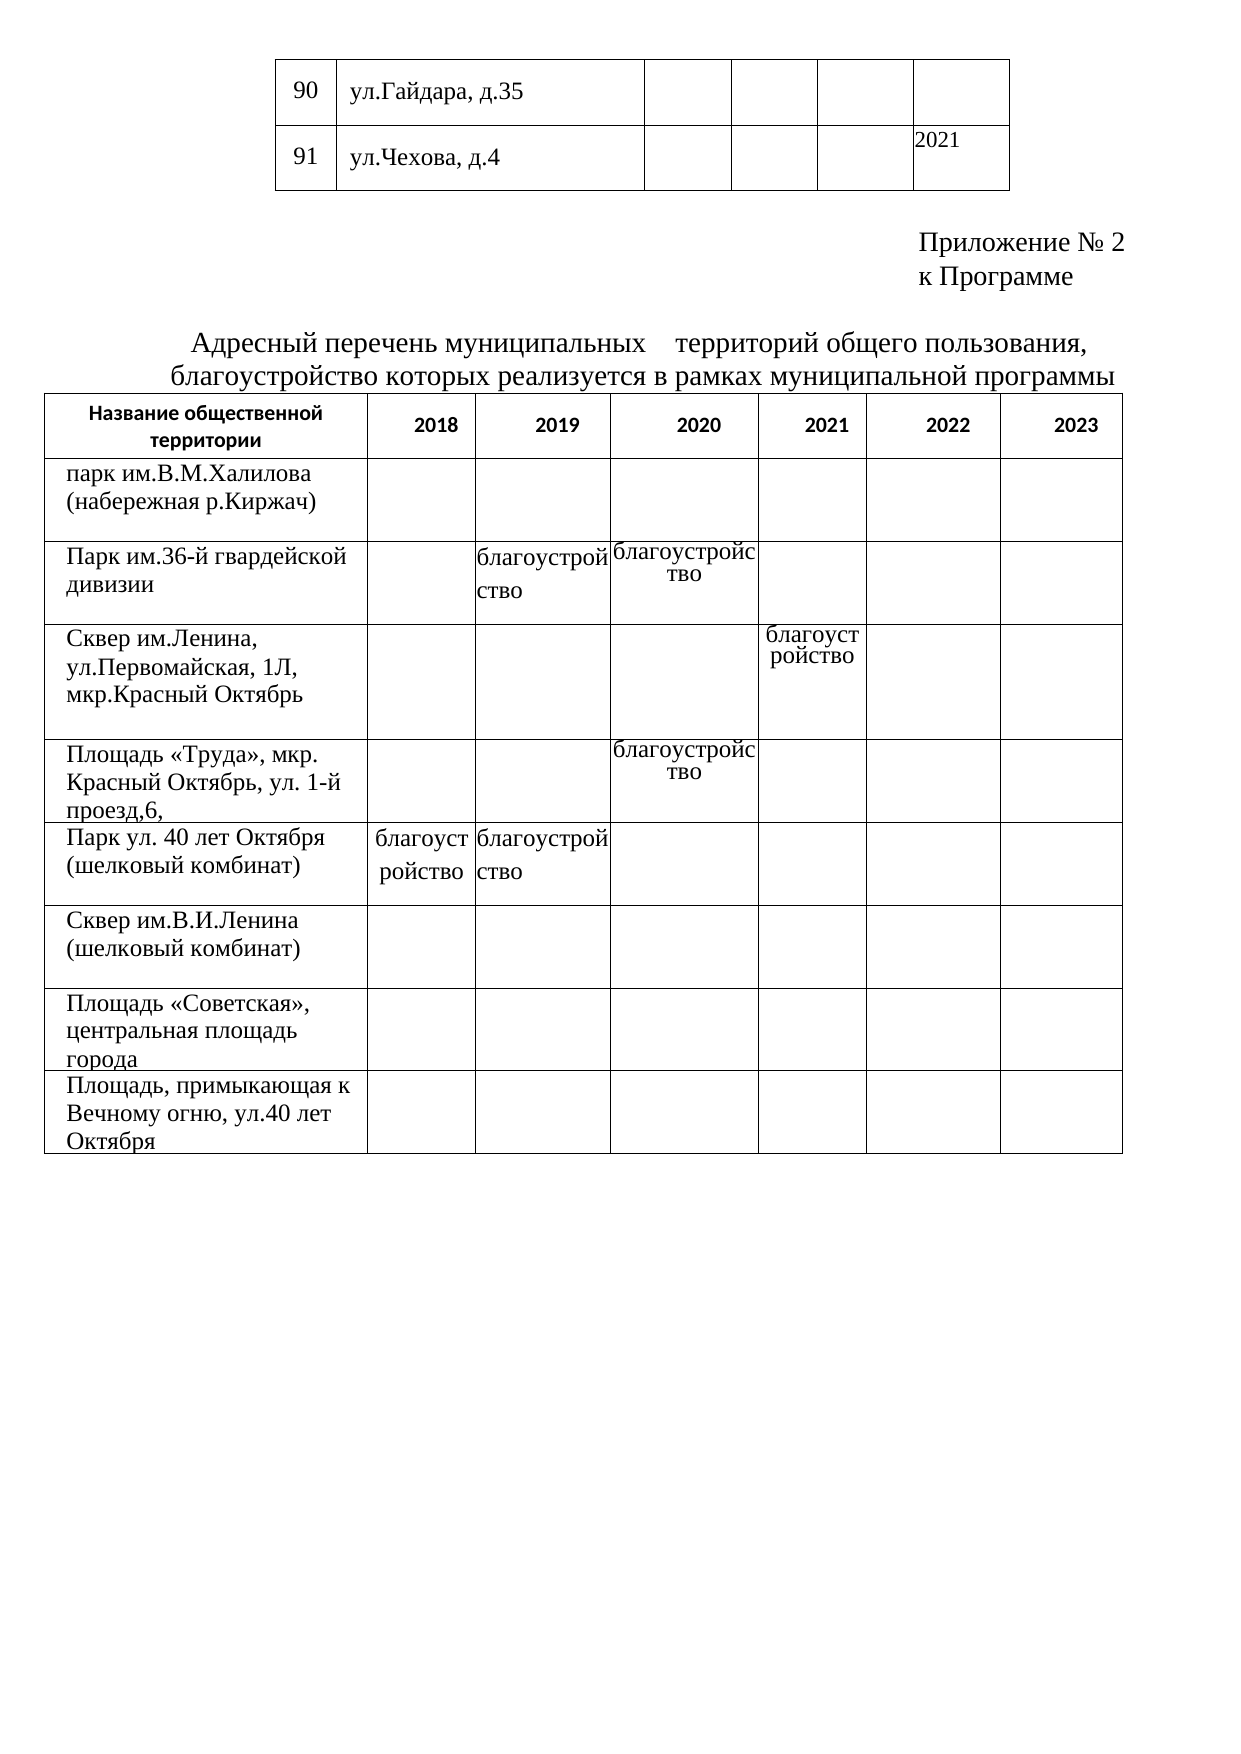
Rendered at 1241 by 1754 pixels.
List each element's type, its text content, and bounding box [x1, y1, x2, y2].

table_cell [611, 625, 758, 739]
table_cell [1001, 542, 1122, 623]
table_header 2018 [368, 394, 475, 458]
table_cell [368, 1071, 475, 1153]
table_header 2021 [759, 394, 866, 458]
table_cell [867, 459, 1000, 541]
table_cell [867, 906, 1000, 987]
table_cell [476, 906, 610, 987]
table_cell [611, 459, 758, 541]
table_header 2019 [476, 394, 610, 458]
table_cell 90 [276, 60, 336, 125]
table_cell [368, 459, 475, 541]
table_cell Парк ул. 40 лет Октября (шелковый комбинат) [45, 823, 367, 905]
table_cell [476, 989, 610, 1070]
table_cell [476, 625, 610, 739]
table_cell [818, 126, 913, 190]
table_header 2022 [867, 394, 1000, 458]
table_cell благоустройство [476, 823, 610, 905]
table_cell [1001, 625, 1122, 739]
table_cell благоустройство [611, 740, 758, 822]
table_cell Парк им.36-й гвардейской дивизии [45, 542, 367, 623]
text благоустройство которых реализуется в рамках муниципальной программы [103, 359, 1175, 392]
table_cell [645, 60, 731, 125]
table_cell [611, 989, 758, 1070]
table_cell [867, 740, 1000, 822]
table_cell [914, 60, 1009, 125]
table_cell Сквер им.Ленина, ул.Первомайская, 1Л, мкр.Красный Октябрь [45, 625, 367, 739]
table_cell [1001, 906, 1122, 987]
table_cell [368, 989, 475, 1070]
table_cell [867, 823, 1000, 905]
table_cell Сквер им.В.И.Ленина (шелковый комбинат) [45, 906, 367, 987]
table_cell [1001, 989, 1122, 1070]
table_cell [759, 459, 866, 541]
table_cell благоустройство [611, 542, 758, 623]
table_cell [759, 989, 866, 1070]
table_cell Площадь «Труда», мкр. Красный Октябрь, ул. 1-й проезд,6, г. Киржач [45, 740, 367, 822]
table_cell [368, 740, 475, 822]
table_cell [611, 823, 758, 905]
table_cell [759, 823, 866, 905]
table_cell [759, 542, 866, 623]
table_cell [867, 542, 1000, 623]
table_cell [476, 740, 610, 822]
table_cell благоустройство [476, 542, 610, 623]
table_cell [368, 906, 475, 987]
table_cell [611, 906, 758, 987]
table_cell [759, 906, 866, 987]
table_header 2023 [1001, 394, 1122, 458]
table_cell [732, 60, 817, 125]
table_cell [759, 1071, 866, 1153]
text Приложение № 2 [918, 225, 1175, 258]
table_cell [368, 542, 475, 623]
text к Программе [918, 258, 1175, 292]
table_header 2020 [611, 394, 758, 458]
table_cell 91 [276, 126, 336, 190]
table_cell [759, 740, 866, 822]
table_cell благоустройство [368, 823, 475, 905]
table_cell [1001, 823, 1122, 905]
table_cell [867, 625, 1000, 739]
table_cell [645, 126, 731, 190]
table_cell [1001, 1071, 1122, 1153]
table_cell Площадь, примыкающая к Вечному огню, ул.40 лет Октября [45, 1071, 367, 1153]
table_cell Площадь «Советская», центральная площадь города [45, 989, 367, 1070]
table_cell ул.Гайдара, д.35 [337, 60, 644, 125]
table_cell [476, 459, 610, 541]
table_cell [1001, 459, 1122, 541]
table_cell [732, 126, 817, 190]
text Адресный перечень муниципальных территорий общего пользования, [103, 325, 1175, 359]
table_cell [611, 1071, 758, 1153]
table_cell [476, 1071, 610, 1153]
table_cell 2021 [914, 126, 1009, 190]
table_cell парк им.В.М.Халилова (набережная р.Киржач) [45, 459, 367, 541]
table_header Название общественной территории [45, 394, 367, 458]
table_cell [867, 1071, 1000, 1153]
table_cell [368, 625, 475, 739]
table_cell [818, 60, 913, 125]
table_cell благоустройство [759, 625, 866, 739]
table_cell [867, 989, 1000, 1070]
table_cell [1001, 740, 1122, 822]
table_cell ул.Чехова, д.4 [337, 126, 644, 190]
